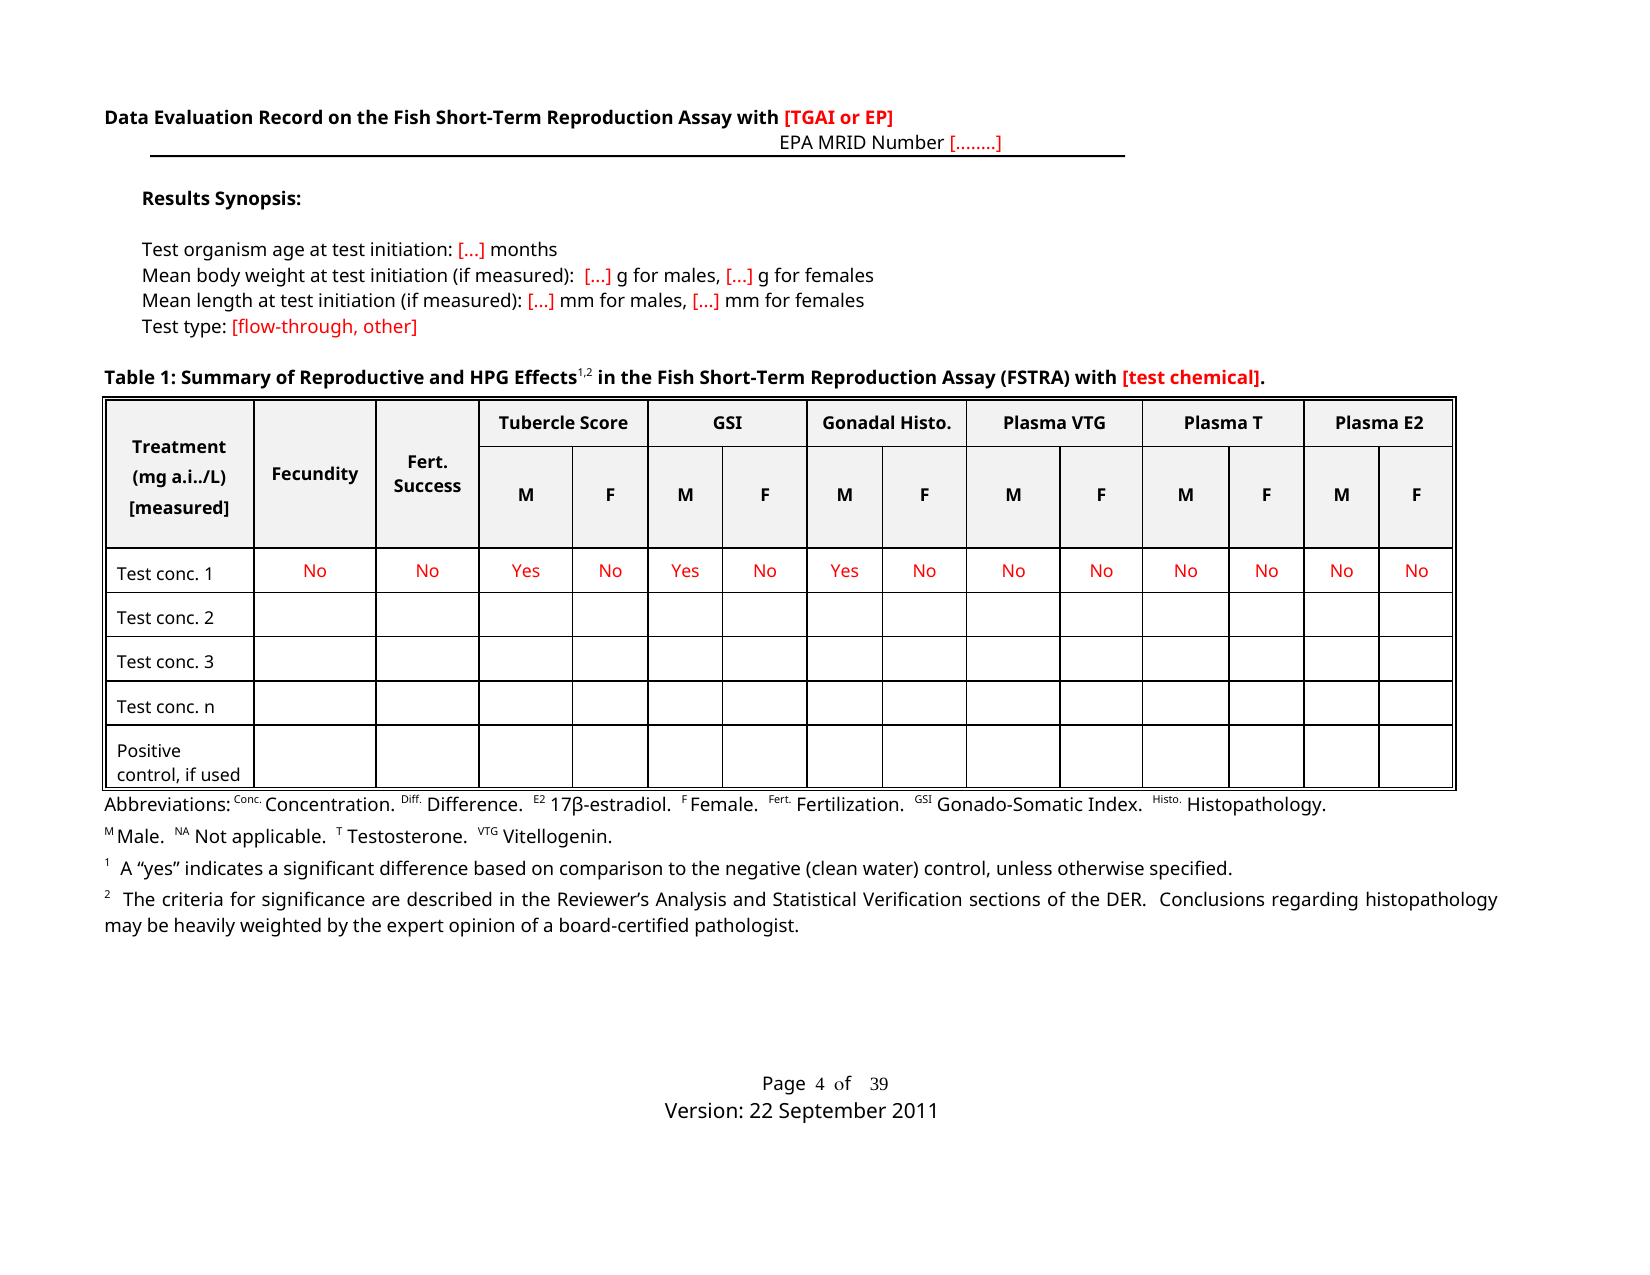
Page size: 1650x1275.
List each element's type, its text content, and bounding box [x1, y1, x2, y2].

table_cell M [1305, 447, 1378, 547]
table_cell No [255, 549, 375, 591]
table_cell [1380, 682, 1452, 724]
table_cell Test conc. 1 [107, 549, 253, 591]
table_header Tubercle Score [480, 401, 647, 446]
table_cell [573, 593, 647, 636]
text Mean body weight at test initiation (if measured): [...] g for males, [...] g for females [104, 262, 1500, 288]
table_cell [1230, 593, 1303, 636]
table_cell Test conc. 2 [107, 593, 253, 636]
table_cell [883, 726, 966, 787]
table_cell [967, 637, 1059, 680]
table_cell No [1305, 549, 1378, 591]
table_header Fert. Success [377, 401, 478, 547]
table_cell [377, 726, 478, 787]
table_cell F [573, 447, 647, 547]
table_cell [255, 593, 375, 636]
table_cell [1305, 682, 1378, 724]
table_cell [1380, 637, 1452, 680]
table_header Gonadal Histo. [808, 401, 966, 446]
table_cell [1380, 593, 1452, 636]
table_cell [808, 682, 882, 724]
table_cell No [377, 549, 478, 591]
table_cell [649, 682, 722, 724]
table_cell [808, 593, 882, 636]
table_cell [1305, 593, 1378, 636]
text Abbreviations: Conc. Concentration. Diff. Difference. E2 17β-estradiol. F Female. Fert. Fertilization. GSI Gonado-Somatic Index. Histo. Histopathology. [104, 791, 1500, 817]
table_header Treatment (mg a.i../L) [measured] [107, 401, 253, 547]
table_cell [1061, 593, 1142, 636]
table_cell M [649, 447, 722, 547]
table_cell [649, 637, 722, 680]
table_header Plasma E2 [1305, 401, 1452, 446]
table_cell F [1230, 447, 1303, 547]
table_cell Positive control, if used [107, 726, 253, 787]
table_cell [1061, 726, 1142, 787]
table_cell [808, 637, 882, 680]
table_header Plasma VTG [967, 401, 1142, 446]
table_cell M [808, 447, 882, 547]
table_cell [883, 593, 966, 636]
table_cell [808, 726, 882, 787]
table_cell No [883, 549, 966, 591]
table_cell [573, 726, 647, 787]
text Mean length at test initiation (if measured): [...] mm for males, [...] mm for females [104, 288, 1500, 313]
table_cell [1061, 637, 1142, 680]
text 1 A “yes” indicates a significant difference based on comparison to the negative (clean water) control, unless otherwise specified. [104, 855, 1500, 880]
table_cell [1143, 637, 1228, 680]
table_cell F [723, 447, 806, 547]
table_cell [377, 637, 478, 680]
table_cell [480, 593, 572, 636]
table_cell [1230, 726, 1303, 787]
table_cell [1143, 682, 1228, 724]
table_cell [480, 637, 572, 680]
text Results Synopsis: [104, 186, 1500, 211]
table_cell F [1380, 447, 1452, 547]
table_cell [480, 682, 572, 724]
table_cell [649, 726, 722, 787]
table_cell [255, 637, 375, 680]
table_cell M [1143, 447, 1228, 547]
table_cell [1305, 637, 1378, 680]
table_cell Yes [808, 549, 882, 591]
table_cell [1230, 637, 1303, 680]
table_cell [967, 593, 1059, 636]
table_cell [1061, 682, 1142, 724]
table_cell No [1061, 549, 1142, 591]
table_cell [1230, 682, 1303, 724]
table_cell Yes [649, 549, 722, 591]
table_cell F [883, 447, 966, 547]
table_cell [883, 637, 966, 680]
table_cell M [480, 447, 572, 547]
table_cell No [967, 549, 1059, 591]
table_cell [967, 682, 1059, 724]
table_cell No [1230, 549, 1303, 591]
table_cell [883, 682, 966, 724]
text Table 1: Summary of Reproductive and HPG Effects1,2 in the Fish Short-Term Reproduction Assay (FSTRA) with [test chemical]. [104, 364, 1500, 390]
table_header GSI [649, 401, 806, 446]
text M Male. NA Not applicable. T Testosterone. VTG Vitellogenin. [104, 823, 1500, 849]
table_cell [1143, 726, 1228, 787]
table_cell [649, 593, 722, 636]
table_cell No [573, 549, 647, 591]
table_cell F [1061, 447, 1142, 547]
table_cell Test conc. n [107, 682, 253, 724]
table_cell Test conc. 3 [107, 637, 253, 680]
table_cell [723, 637, 806, 680]
table_cell [573, 682, 647, 724]
table_cell [573, 637, 647, 680]
table_cell No [723, 549, 806, 591]
table_cell [377, 593, 478, 636]
table_cell [723, 682, 806, 724]
text Test organism age at test initiation: [...] months [104, 237, 1500, 262]
table_cell No [1143, 549, 1228, 591]
table_cell [480, 726, 572, 787]
text Test type: [flow-through, other] [104, 313, 1500, 339]
table_cell [967, 726, 1059, 787]
table_cell [723, 726, 806, 787]
table_cell Yes [480, 549, 572, 591]
table_cell [255, 682, 375, 724]
table_cell M [967, 447, 1059, 547]
table_cell [1305, 726, 1378, 787]
table_cell [1380, 726, 1452, 787]
table_cell [1143, 593, 1228, 636]
table_cell [255, 726, 375, 787]
text 2 The criteria for significance are described in the Reviewer’s Analysis and Statistical Verification sections of the DER. Conclusions regarding histopathology may be heavily weighted by the expert opinion of a board-certified pathologist. [104, 887, 1500, 938]
table_cell [377, 682, 478, 724]
table_header Plasma T [1143, 401, 1303, 446]
table_cell No [1380, 549, 1452, 591]
table_cell [723, 593, 806, 636]
table_header Fecundity [255, 401, 375, 547]
